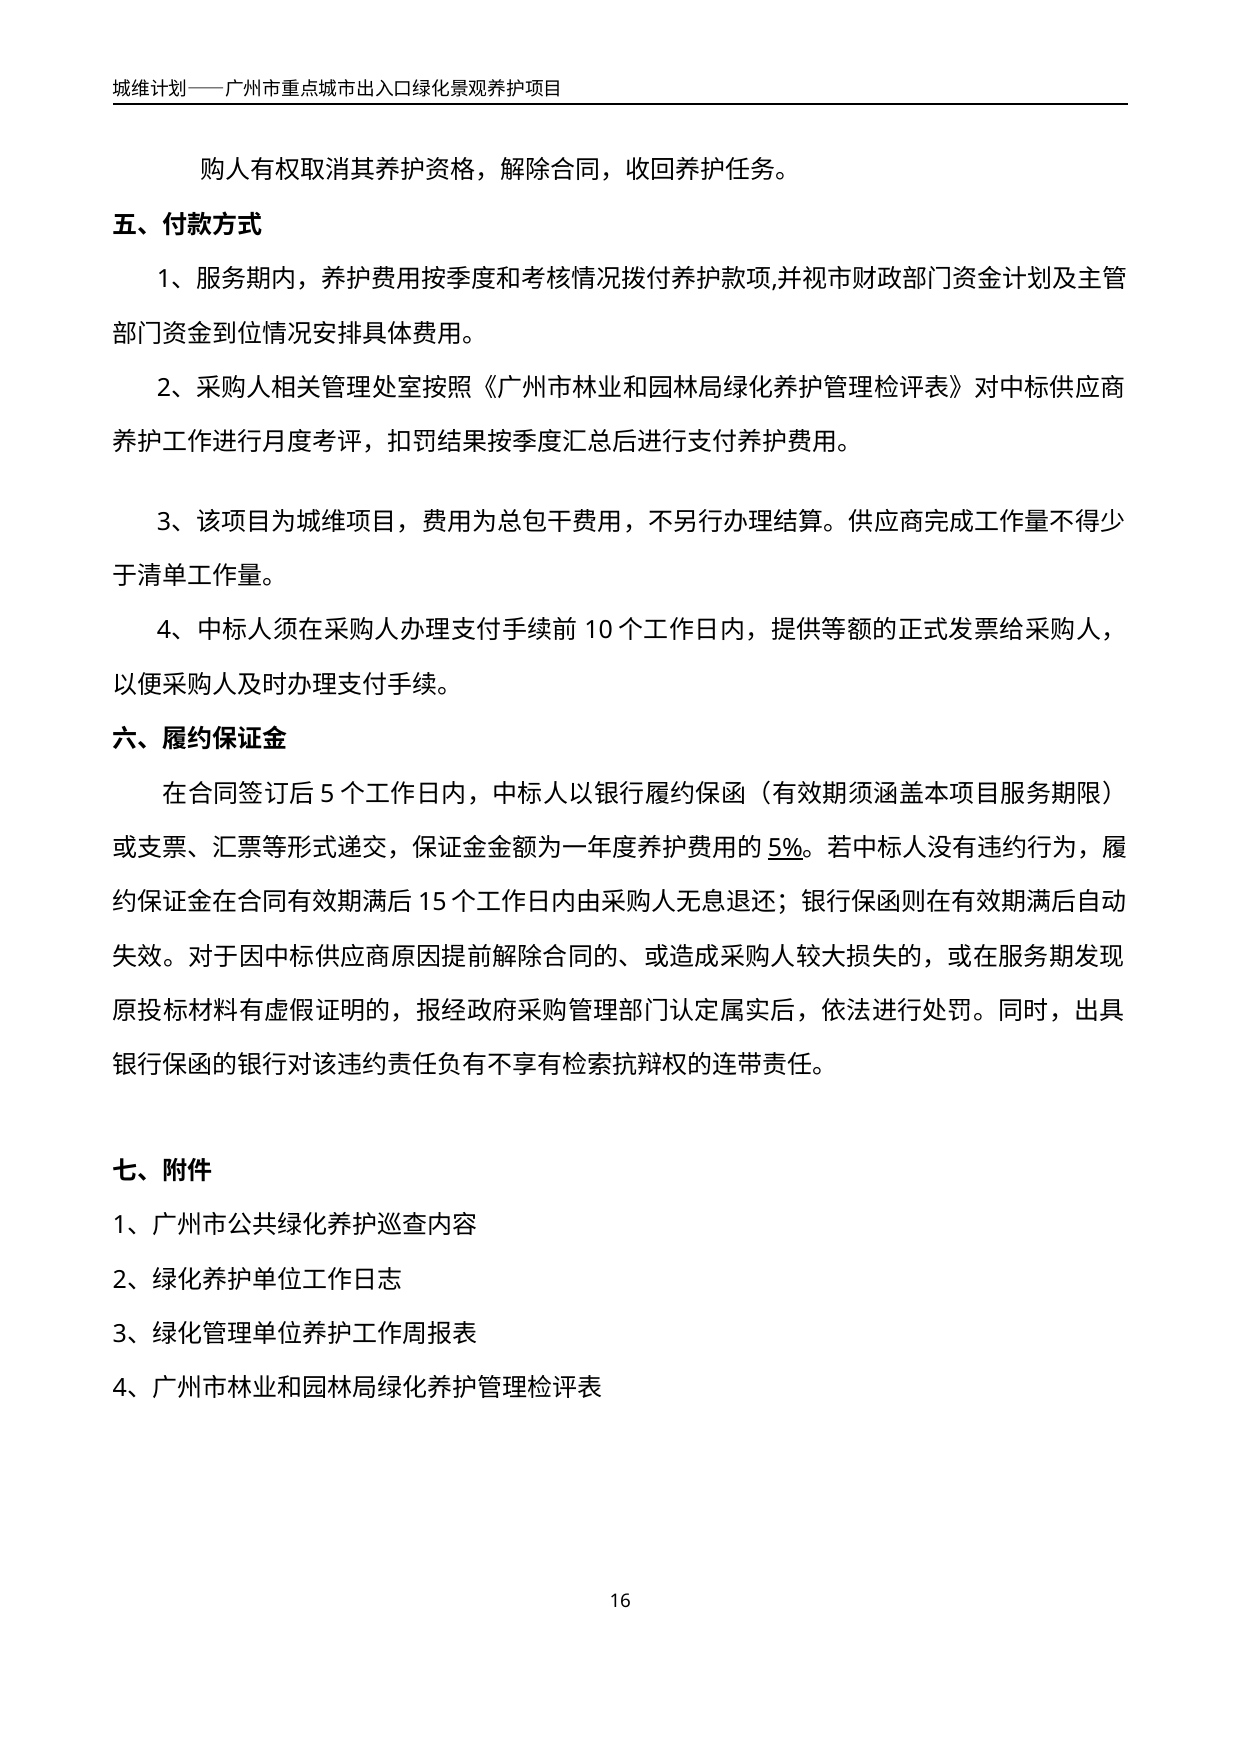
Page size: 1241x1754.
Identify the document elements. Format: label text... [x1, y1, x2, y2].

text 1、广州市公共绿化养护巡查内容 [112, 1205, 1128, 1241]
text 3、绿化管理单位养护工作周报表 [112, 1313, 1128, 1350]
text 2、绿化养护单位工作日志 [112, 1259, 1128, 1295]
text 在合同签订后5个工作日内，中标人以银行履约保函（有效期须涵盖本项目服务期限）或支票、汇票等形式递交，保证金金额为一年度养护费用的5%。若中标人没有违约行为，履约保证金在合同有效期满后15个工作日内由采购人无息退还；银行保函则在有效期满后自动失效。对于因中标供应商原因提前解除合同的、或造成采购人较大损失的，或在服务期发现原投标材料有虚假证明的，报经政府采购管理部门认定属实后，依法进行处罚。同时，出具银行保函的银行对该违约责任负有不享有检索抗辩权的连带责任。 [112, 773, 1128, 1081]
text 五、付款方式 [112, 204, 1128, 241]
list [157, 150, 1128, 186]
text 4、广州市林业和园林局绿化养护管理检评表 [112, 1368, 1128, 1404]
text 七、附件 [112, 1150, 1128, 1187]
text 2、采购人相关管理处室按照《广州市林业和园林局绿化养护管理检评表》对中标供应商养护工作进行月度考评，扣罚结果按季度汇总后进行支付养护费用。 [112, 367, 1128, 458]
text 3、该项目为城维项目，费用为总包干费用，不另行办理结算。供应商完成工作量不得少于清单工作量。 [112, 501, 1128, 592]
text 1、服务期内，养护费用按季度和考核情况拨付养护款项,并视市财政部门资金计划及主管部门资金到位情况安排具体费用。 [112, 259, 1128, 349]
text 4、中标人须在采购人办理支付手续前10个工作日内，提供等额的正式发票给采购人，以便采购人及时办理支付手续。 [112, 610, 1128, 701]
text 六、履约保证金 [112, 719, 1128, 755]
